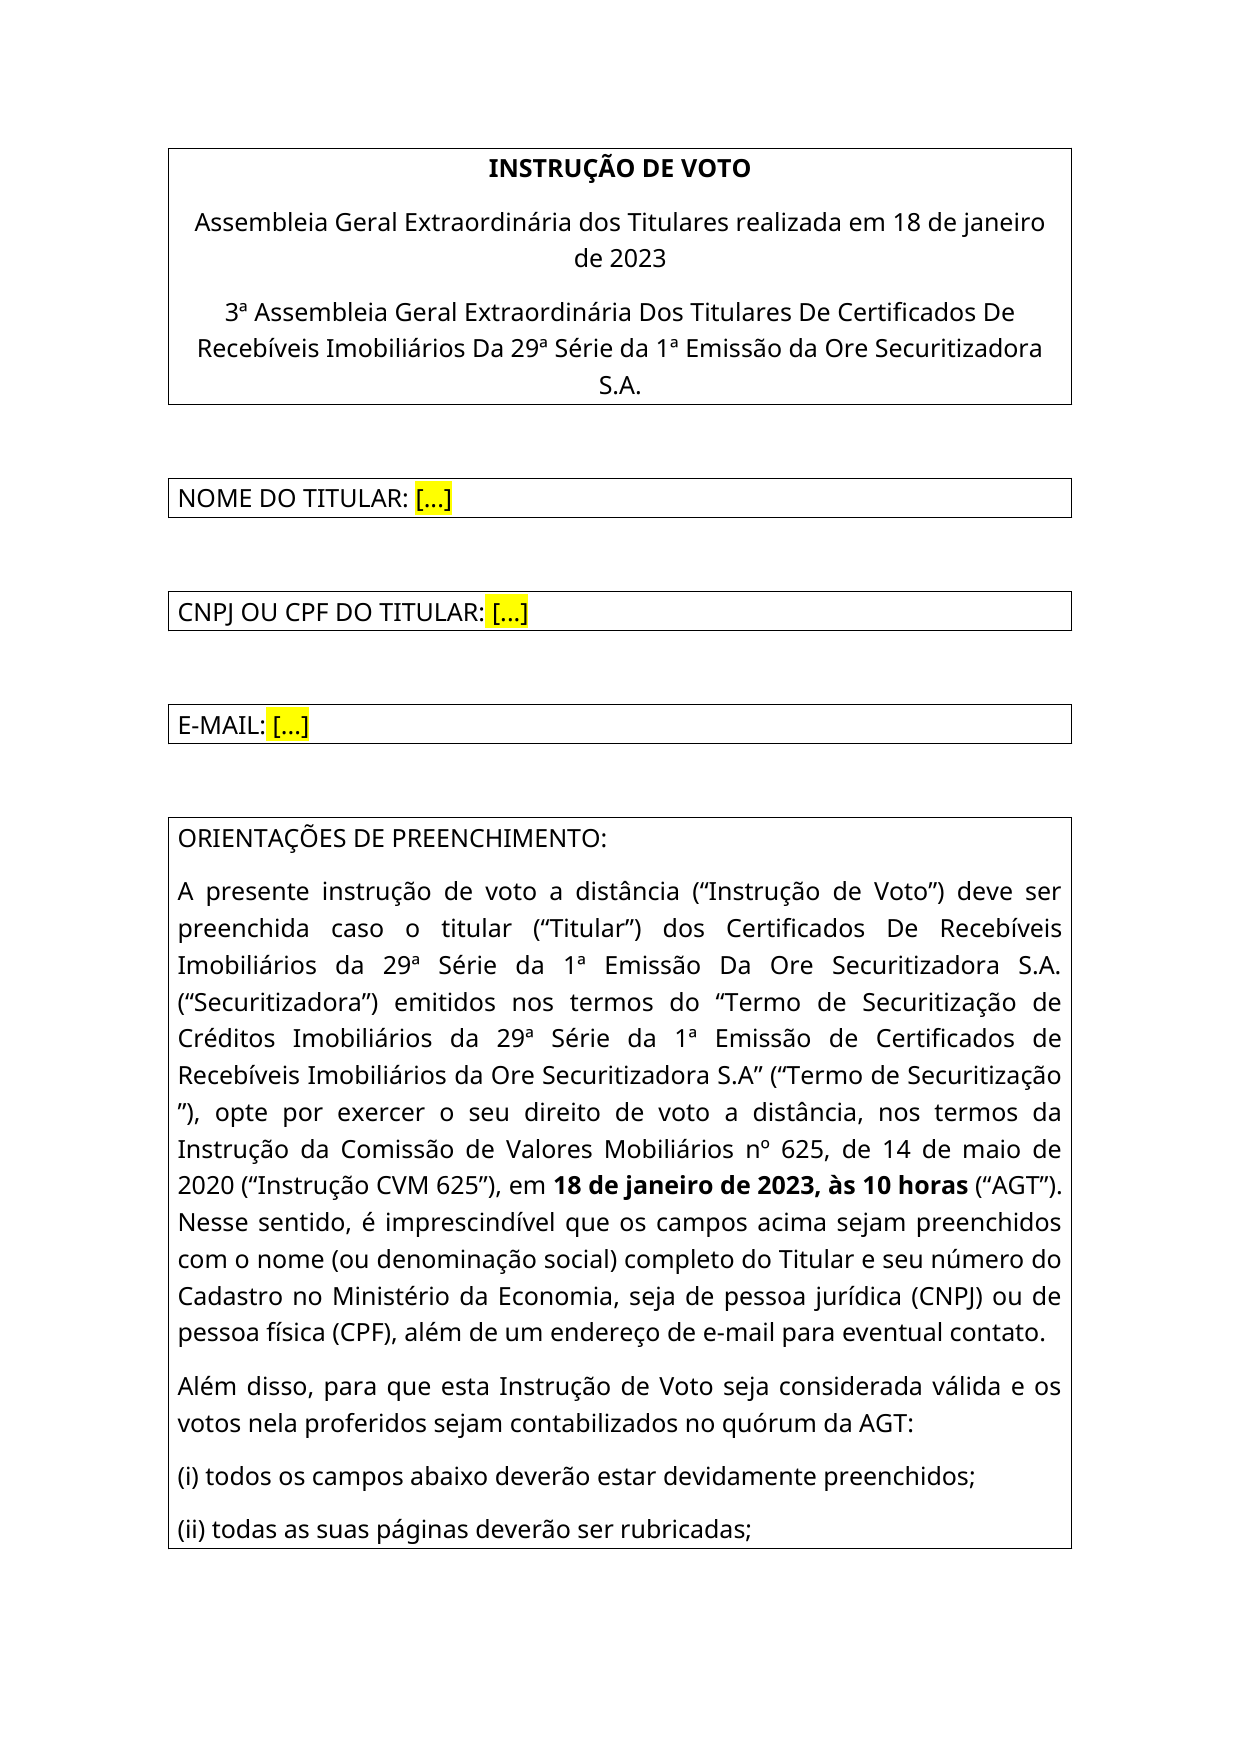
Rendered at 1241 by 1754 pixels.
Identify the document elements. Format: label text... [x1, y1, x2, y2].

text 3ª Assembleia Geral Extraordinária Dos Titulares De Certificados De Recebíveis Imobiliários Da 29ª Série da 1ª Emissão da Ore Securitizadora S.A. [169, 291, 1071, 404]
text CNPJ OU CPF DO TITULAR: [...] [169, 592, 1071, 630]
text NOME DO TITULAR: [...] [169, 479, 1071, 517]
text INSTRUÇÃO DE VOTO [169, 149, 1071, 185]
text Além disso, para que esta Instrução de Voto seja considerada válida e os votos nela proferidos sejam contabilizados no quórum da AGT: [169, 1365, 1071, 1439]
text A presente instrução de voto a distância (“Instrução de Voto”) deve ser preenchida caso o titular (“Titular”) dos Certificados De Recebíveis Imobiliários da 29ª Série da 1ª Emissão Da Ore Securitizadora S.A. (“Securitizadora”) emitidos nos termos do “Termo de Securitização de Créditos Imobiliários da 29ª Série da 1ª Emissão de Certificados de Recebíveis Imobiliários da Ore Securitizadora S.A” (“Termo de Securitização ”), opte por exercer o seu direito de voto a distância, nos termos da Instrução da Comissão de Valores Mobiliários nº 625, de 14 de maio de 2020 (“Instrução CVM 625”), em 18 de janeiro de 2023, às 10 horas (“AGT”). Nesse sentido, é imprescindível que os campos acima sejam preenchidos com o nome (ou denominação social) completo do Titular e seu número do Cadastro no Ministério da Economia, seja de pessoa jurídica (CNPJ) ou de pessoa física (CPF), além de um endereço de e-mail para eventual contato. [169, 871, 1071, 1349]
text (i) todos os campos abaixo deverão estar devidamente preenchidos; [169, 1456, 1071, 1493]
text Assembleia Geral Extraordinária dos Titulares realizada em 18 de janeiro de 2023 [169, 201, 1071, 275]
text E-MAIL: [...] [169, 705, 1071, 743]
text ORIENTAÇÕES DE PREENCHIMENTO: [169, 818, 1071, 854]
text (ii) todas as suas páginas deverão ser rubricadas; [169, 1509, 1071, 1548]
